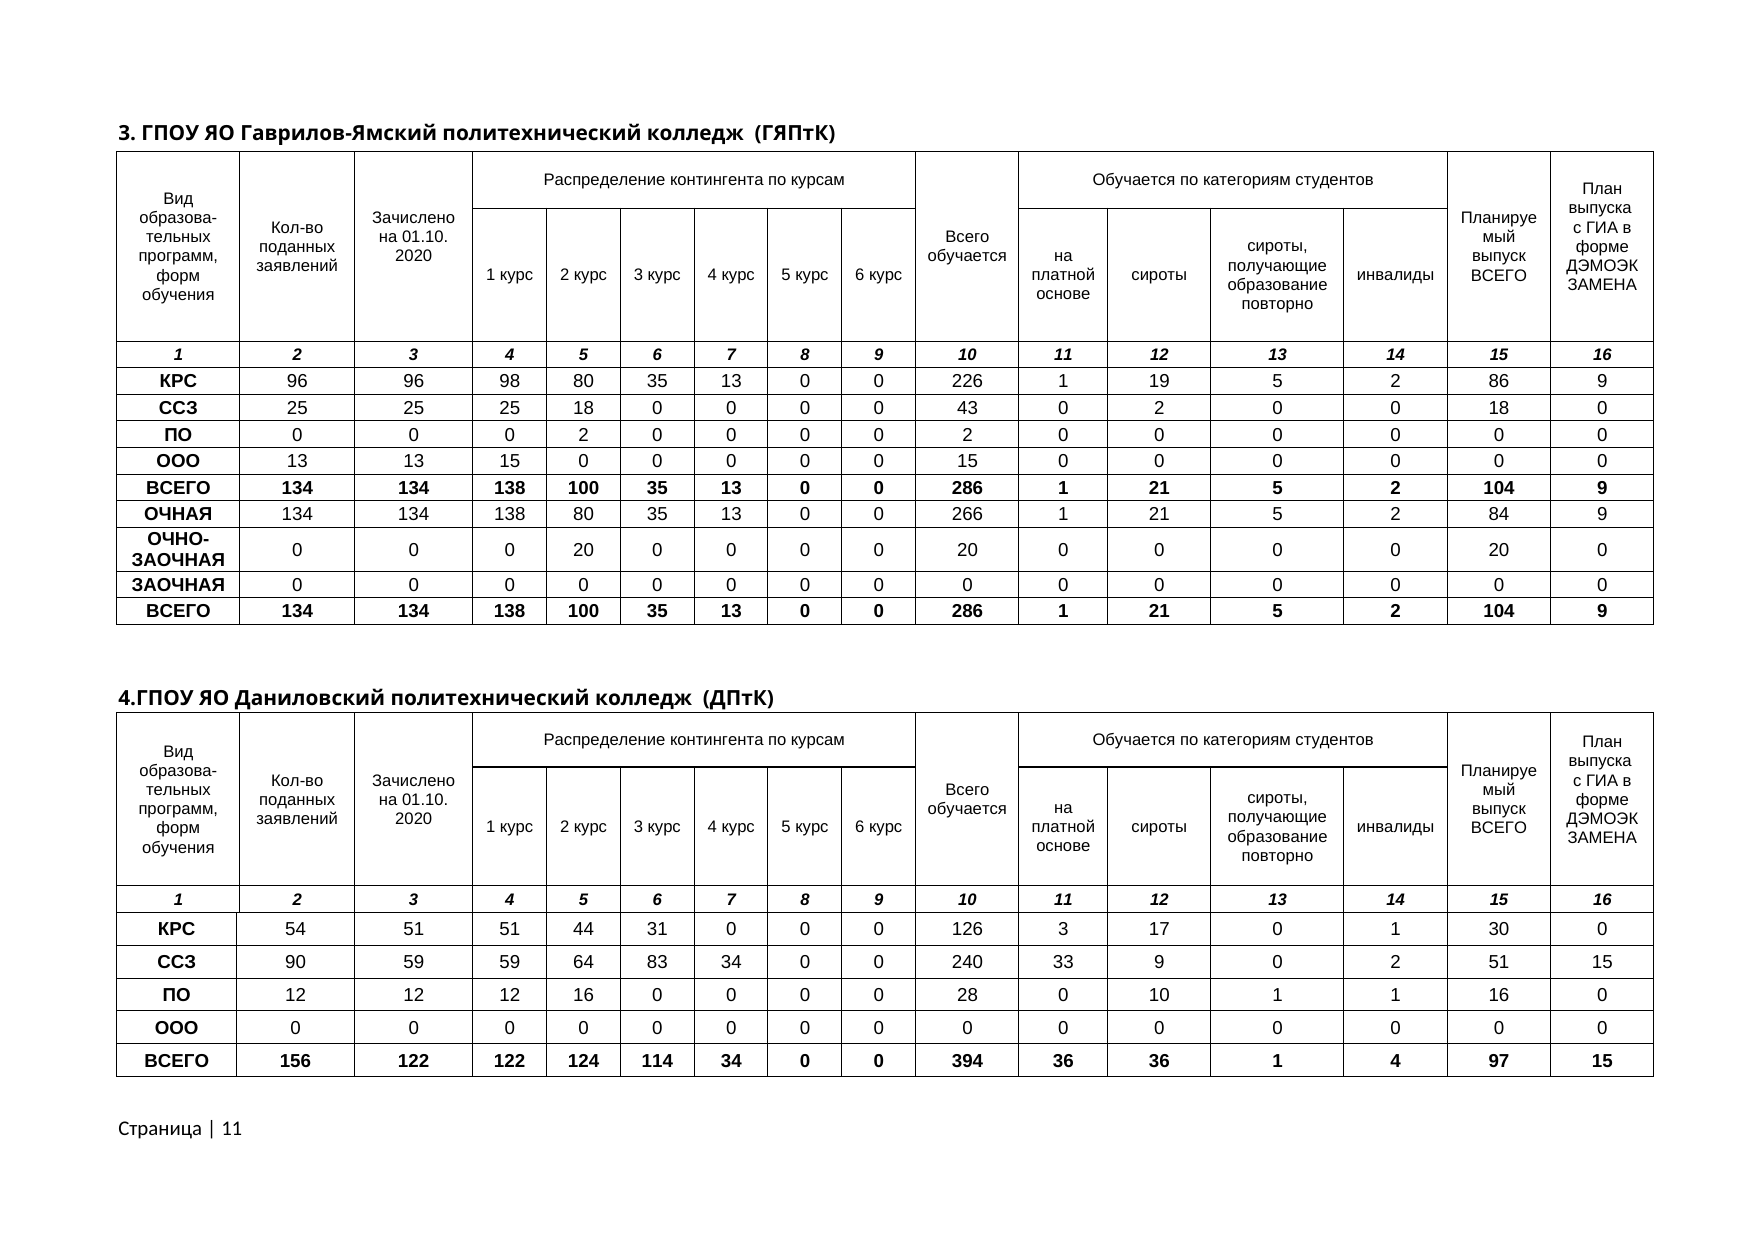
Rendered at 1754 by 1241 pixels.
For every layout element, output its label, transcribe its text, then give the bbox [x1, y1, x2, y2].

table_cell 44 [547, 913, 620, 945]
table_cell 16 [547, 979, 620, 1010]
table_cell 16 [1551, 342, 1653, 367]
table_cell 0 [1211, 913, 1343, 945]
table_cell 31 [621, 913, 694, 945]
table_cell 25 [240, 395, 354, 420]
table_cell КРС [117, 368, 239, 394]
table_cell 35 [621, 368, 694, 394]
table_cell 0 [768, 1011, 841, 1043]
table_cell 13 [695, 475, 767, 500]
table_cell 6 [621, 886, 694, 912]
table_cell 240 [916, 946, 1018, 978]
table_cell 1 [1019, 598, 1107, 624]
table_cell 96 [355, 368, 472, 394]
table_cell 1 [1019, 475, 1107, 500]
table_cell 0 [1448, 421, 1550, 447]
table_cell 0 [355, 1011, 472, 1043]
table_cell 0 [842, 528, 915, 571]
table_cell 6 курс [842, 209, 915, 341]
table_cell 100 [547, 598, 620, 624]
table_cell 0 [1344, 421, 1447, 447]
table_cell 0 [240, 421, 354, 447]
table_cell 12 [1108, 886, 1210, 912]
table_cell 0 [695, 979, 767, 1010]
table_cell 134 [355, 501, 472, 527]
table_cell 21 [1108, 598, 1210, 624]
table_cell 11 [1019, 342, 1107, 367]
table_cell 2 [240, 886, 354, 912]
table_cell 0 [768, 395, 841, 420]
table_cell 5 [1211, 598, 1343, 624]
table_cell 0 [768, 368, 841, 394]
table_cell 12 [1108, 342, 1210, 367]
table_cell 0 [916, 572, 1018, 597]
table_cell 0 [1211, 946, 1343, 978]
table_cell 21 [1108, 475, 1210, 500]
table_cell 34 [695, 1044, 767, 1076]
table_cell 0 [1211, 572, 1343, 597]
table_cell 0 [473, 572, 546, 597]
table_cell 9 [1108, 946, 1210, 978]
table_cell 15 [473, 448, 546, 473]
table_cell 4 курс [695, 768, 767, 885]
table_cell 0 [240, 572, 354, 597]
table_cell 9 [1551, 598, 1653, 624]
table_cell 0 [547, 448, 620, 473]
table_cell 21 [1108, 501, 1210, 527]
table_header План выпуска с ГИА в форме ДЭМОЭКЗАМЕНА [1551, 152, 1653, 341]
table_cell 0 [621, 572, 694, 597]
table_cell 1 [117, 342, 239, 367]
table_cell 20 [1448, 528, 1550, 571]
table_cell 3 [1019, 913, 1107, 945]
table_cell 0 [842, 395, 915, 420]
table_cell 20 [916, 528, 1018, 571]
table_cell 6 курс [842, 768, 915, 885]
table_cell ОЧНО-ЗАОЧНАЯ [117, 528, 239, 571]
table_cell 0 [842, 368, 915, 394]
table_cell 9 [1551, 475, 1653, 500]
table_cell 0 [1551, 448, 1653, 473]
table_cell 15 [916, 448, 1018, 473]
table_cell 51 [355, 913, 472, 945]
table_cell 1 курс [473, 768, 546, 885]
table_cell 20 [547, 528, 620, 571]
table_cell 8 [768, 342, 841, 367]
table_cell 5 [1211, 475, 1343, 500]
table_cell ПО [117, 979, 236, 1010]
table_cell ООО [117, 448, 239, 473]
table_cell 9 [842, 886, 915, 912]
table_cell 2 курс [547, 209, 620, 341]
table_cell 0 [621, 979, 694, 1010]
table_cell 134 [240, 501, 354, 527]
table_cell 13 [695, 598, 767, 624]
table_cell 0 [1108, 448, 1210, 473]
table_cell 0 [1211, 528, 1343, 571]
table_cell 90 [237, 946, 354, 978]
table_header Зачислено на 01.10. 2020 [355, 713, 472, 885]
table_cell 124 [547, 1044, 620, 1076]
table_cell 0 [842, 1044, 915, 1076]
table_cell 35 [621, 501, 694, 527]
table_cell 28 [916, 979, 1018, 1010]
table_cell 2 [1344, 368, 1447, 394]
table_cell 1 [1019, 368, 1107, 394]
table_cell 13 [1211, 342, 1343, 367]
table_cell 16 [1448, 979, 1550, 1010]
table_cell 0 [695, 913, 767, 945]
table_cell 7 [695, 342, 767, 367]
table_cell 0 [1108, 421, 1210, 447]
table_cell 0 [355, 572, 472, 597]
table_cell 0 [547, 1011, 620, 1043]
table_cell 13 [240, 448, 354, 473]
table_cell 0 [1448, 448, 1550, 473]
table_cell 4 [473, 886, 546, 912]
table_cell 0 [355, 528, 472, 571]
table_cell 9 [1551, 501, 1653, 527]
table_cell 6 [621, 342, 694, 367]
table_cell ЗАОЧНАЯ [117, 572, 239, 597]
table_cell 0 [695, 421, 767, 447]
table_cell ПО [117, 421, 239, 447]
table_cell 13 [355, 448, 472, 473]
table_cell 4 [473, 342, 546, 367]
table_cell 0 [1019, 1011, 1107, 1043]
table_header Всего обучается [916, 713, 1018, 885]
table_cell 0 [1551, 528, 1653, 571]
table_cell 0 [695, 395, 767, 420]
table_cell 51 [473, 913, 546, 945]
table_cell 0 [768, 913, 841, 945]
table_cell 0 [842, 501, 915, 527]
table_cell 2 [1344, 946, 1447, 978]
table_cell на платной основе [1019, 768, 1107, 885]
table_header Кол-во поданных заявлений [240, 713, 354, 885]
table_cell 5 курс [768, 209, 841, 341]
table_cell 2 [547, 421, 620, 447]
table_cell 0 [473, 1011, 546, 1043]
table_cell 0 [1019, 572, 1107, 597]
table_cell 126 [916, 913, 1018, 945]
table_cell 134 [355, 475, 472, 500]
table_cell 134 [355, 598, 472, 624]
table_cell 3 [355, 342, 472, 367]
table_cell 4 [1344, 1044, 1447, 1076]
table_cell ООО [117, 1011, 236, 1043]
table_cell 12 [355, 979, 472, 1010]
table_cell 394 [916, 1044, 1018, 1076]
table_cell 0 [1344, 448, 1447, 473]
table_cell ССЗ [117, 946, 236, 978]
table_header Распределение контингента по курсам [473, 713, 915, 766]
table_cell 19 [1108, 368, 1210, 394]
table_cell 0 [842, 572, 915, 597]
table_cell 0 [768, 572, 841, 597]
table_cell 0 [768, 598, 841, 624]
table_cell 59 [355, 946, 472, 978]
table_cell 0 [237, 1011, 354, 1043]
table_cell 1 [1211, 979, 1343, 1010]
table_cell 138 [473, 598, 546, 624]
table_header Обучается по категориям студентов [1019, 713, 1447, 766]
table_cell 0 [1344, 395, 1447, 420]
table_header Обучается по категориям студентов [1019, 152, 1447, 208]
table_cell 30 [1448, 913, 1550, 945]
table_cell 16 [1551, 886, 1653, 912]
table_cell 80 [547, 501, 620, 527]
table_header Вид образова-тельных программ, форм обучения [117, 152, 239, 341]
table_cell 104 [1448, 475, 1550, 500]
table_cell инвалиды [1344, 768, 1447, 885]
table_cell инвалиды [1344, 209, 1447, 341]
table_cell ОЧНАЯ [117, 501, 239, 527]
table_cell 0 [473, 421, 546, 447]
table_cell 266 [916, 501, 1018, 527]
table_cell 80 [547, 368, 620, 394]
table_cell 0 [355, 421, 472, 447]
table_cell 25 [355, 395, 472, 420]
table_cell 2 [1344, 598, 1447, 624]
table_header Зачислено на 01.10. 2020 [355, 152, 472, 341]
table_cell 0 [1551, 395, 1653, 420]
table_header Планируемый выпуск ВСЕГО [1448, 152, 1550, 341]
table_cell 36 [1108, 1044, 1210, 1076]
table_cell 0 [1019, 528, 1107, 571]
table_cell 0 [621, 1011, 694, 1043]
table_cell 0 [695, 1011, 767, 1043]
table_cell КРС [117, 913, 236, 945]
table_cell 0 [842, 946, 915, 978]
table_cell 0 [842, 1011, 915, 1043]
table_cell 0 [547, 572, 620, 597]
table_cell 5 [547, 342, 620, 367]
table_cell 13 [695, 501, 767, 527]
table_cell 15 [1551, 946, 1653, 978]
table_cell 0 [1211, 395, 1343, 420]
table_cell 10 [916, 342, 1018, 367]
table_cell 11 [1019, 886, 1107, 912]
table_cell 83 [621, 946, 694, 978]
table_cell 10 [916, 886, 1018, 912]
table_cell 0 [621, 528, 694, 571]
table_cell 18 [1448, 395, 1550, 420]
table_cell 34 [695, 946, 767, 978]
table_cell 2 [1344, 475, 1447, 500]
table_cell 5 [1211, 501, 1343, 527]
table_header Кол-во поданных заявлений [240, 152, 354, 341]
table_cell 0 [1448, 572, 1550, 597]
table_cell 2 курс [547, 768, 620, 885]
table_cell 98 [473, 368, 546, 394]
table_cell 0 [621, 395, 694, 420]
table_cell 0 [1019, 395, 1107, 420]
table_cell 0 [1344, 572, 1447, 597]
table_cell 4 курс [695, 209, 767, 341]
table_cell 14 [1344, 342, 1447, 367]
table_cell 0 [1551, 1011, 1653, 1043]
text 4.ГПОУ ЯО Даниловский политехнический колледж (ДПтК) [118, 683, 1636, 712]
table_cell 286 [916, 475, 1018, 500]
table_cell 35 [621, 598, 694, 624]
table_cell 0 [768, 475, 841, 500]
table_cell 134 [240, 598, 354, 624]
table_cell 134 [240, 475, 354, 500]
table_cell на платной основе [1019, 209, 1107, 341]
table_header План выпуска с ГИА в форме ДЭМОЭКЗАМЕНА [1551, 713, 1653, 885]
table_cell 15 [1448, 886, 1550, 912]
table_cell ССЗ [117, 395, 239, 420]
table_cell 13 [1211, 886, 1343, 912]
table_cell 0 [1344, 528, 1447, 571]
table_cell 156 [237, 1044, 354, 1076]
table_cell ВСЕГО [117, 475, 239, 500]
table_cell 0 [842, 979, 915, 1010]
table_cell 1 курс [473, 209, 546, 341]
table_cell сироты [1108, 209, 1210, 341]
table_cell 2 [916, 421, 1018, 447]
table_cell 138 [473, 501, 546, 527]
table_cell 17 [1108, 913, 1210, 945]
table_cell 0 [842, 421, 915, 447]
table_cell 0 [695, 528, 767, 571]
table_cell 0 [1551, 979, 1653, 1010]
table_cell сироты, получающие образование повторно [1211, 768, 1343, 885]
table_cell 15 [1551, 1044, 1653, 1076]
table_cell 1 [1344, 913, 1447, 945]
table_cell 0 [1448, 1011, 1550, 1043]
table_cell 13 [695, 368, 767, 394]
table_cell 0 [1551, 572, 1653, 597]
table_cell 5 курс [768, 768, 841, 885]
table_cell 114 [621, 1044, 694, 1076]
table_cell 12 [237, 979, 354, 1010]
table_cell 1 [1344, 979, 1447, 1010]
table_cell 14 [1344, 886, 1447, 912]
table_cell 35 [621, 475, 694, 500]
table_header Планируемый выпуск ВСЕГО [1448, 713, 1550, 885]
table_cell 86 [1448, 368, 1550, 394]
table_cell 0 [1551, 421, 1653, 447]
table_cell 0 [842, 598, 915, 624]
table_header Всего обучается [916, 152, 1018, 341]
table_cell 9 [842, 342, 915, 367]
table_cell 0 [768, 1044, 841, 1076]
table_cell 138 [473, 475, 546, 500]
table_cell 18 [547, 395, 620, 420]
table_cell 0 [768, 946, 841, 978]
table_cell 2 [1344, 501, 1447, 527]
table_cell 84 [1448, 501, 1550, 527]
table_cell 5 [547, 886, 620, 912]
table_cell 15 [1448, 342, 1550, 367]
table_cell 5 [1211, 368, 1343, 394]
table_cell 0 [695, 448, 767, 473]
table_cell 33 [1019, 946, 1107, 978]
table_cell 0 [1108, 528, 1210, 571]
table_cell 54 [237, 913, 354, 945]
table_cell 8 [768, 886, 841, 912]
table_cell 12 [473, 979, 546, 1010]
table_cell 2 [240, 342, 354, 367]
table_header Распределение контингента по курсам [473, 152, 915, 208]
table_cell 104 [1448, 598, 1550, 624]
table_cell 100 [547, 475, 620, 500]
table_cell 0 [768, 421, 841, 447]
table_header Вид образова-тельных программ, форм обучения [117, 713, 239, 885]
table_cell 0 [1211, 421, 1343, 447]
table_cell 9 [1551, 368, 1653, 394]
table_cell 0 [768, 501, 841, 527]
table_cell 3 [355, 886, 472, 912]
table_cell 0 [240, 528, 354, 571]
table_cell 43 [916, 395, 1018, 420]
table_cell 3 курс [621, 209, 694, 341]
table_cell 226 [916, 368, 1018, 394]
table_cell 0 [621, 448, 694, 473]
table_cell 0 [473, 528, 546, 571]
table_cell ВСЕГО [117, 1044, 236, 1076]
table_cell 0 [842, 475, 915, 500]
table_cell 1 [117, 886, 239, 912]
table_cell 0 [842, 448, 915, 473]
table_cell 97 [1448, 1044, 1550, 1076]
table_cell 3 курс [621, 768, 694, 885]
table_cell 10 [1108, 979, 1210, 1010]
table_cell 122 [473, 1044, 546, 1076]
text 3. ГПОУ ЯО Гаврилов-Ямский политехнический колледж (ГЯПтК) [118, 118, 1636, 147]
table_cell 0 [842, 913, 915, 945]
table_cell сироты [1108, 768, 1210, 885]
table_cell 1 [1019, 501, 1107, 527]
table_cell 0 [1211, 1011, 1343, 1043]
table_cell 51 [1448, 946, 1550, 978]
table_cell ВСЕГО [117, 598, 239, 624]
table_cell 0 [1108, 1011, 1210, 1043]
table_cell 0 [1019, 421, 1107, 447]
table_cell 0 [1211, 448, 1343, 473]
table_cell 1 [1211, 1044, 1343, 1076]
table_cell 0 [768, 448, 841, 473]
table_cell 96 [240, 368, 354, 394]
table_cell 0 [1551, 913, 1653, 945]
table_cell 2 [1108, 395, 1210, 420]
table_cell сироты, получающие образование повторно [1211, 209, 1343, 341]
table_cell 25 [473, 395, 546, 420]
table_cell 0 [621, 421, 694, 447]
table_cell 0 [768, 979, 841, 1010]
table_cell 36 [1019, 1044, 1107, 1076]
table_cell 7 [695, 886, 767, 912]
table_cell 0 [916, 1011, 1018, 1043]
table_cell 0 [1344, 1011, 1447, 1043]
table_cell 59 [473, 946, 546, 978]
table_cell 122 [355, 1044, 472, 1076]
table_cell 64 [547, 946, 620, 978]
table_cell 286 [916, 598, 1018, 624]
table_cell 0 [695, 572, 767, 597]
table_cell 0 [1019, 448, 1107, 473]
table_cell 0 [1019, 979, 1107, 1010]
table_cell 0 [768, 528, 841, 571]
table_cell 0 [1108, 572, 1210, 597]
